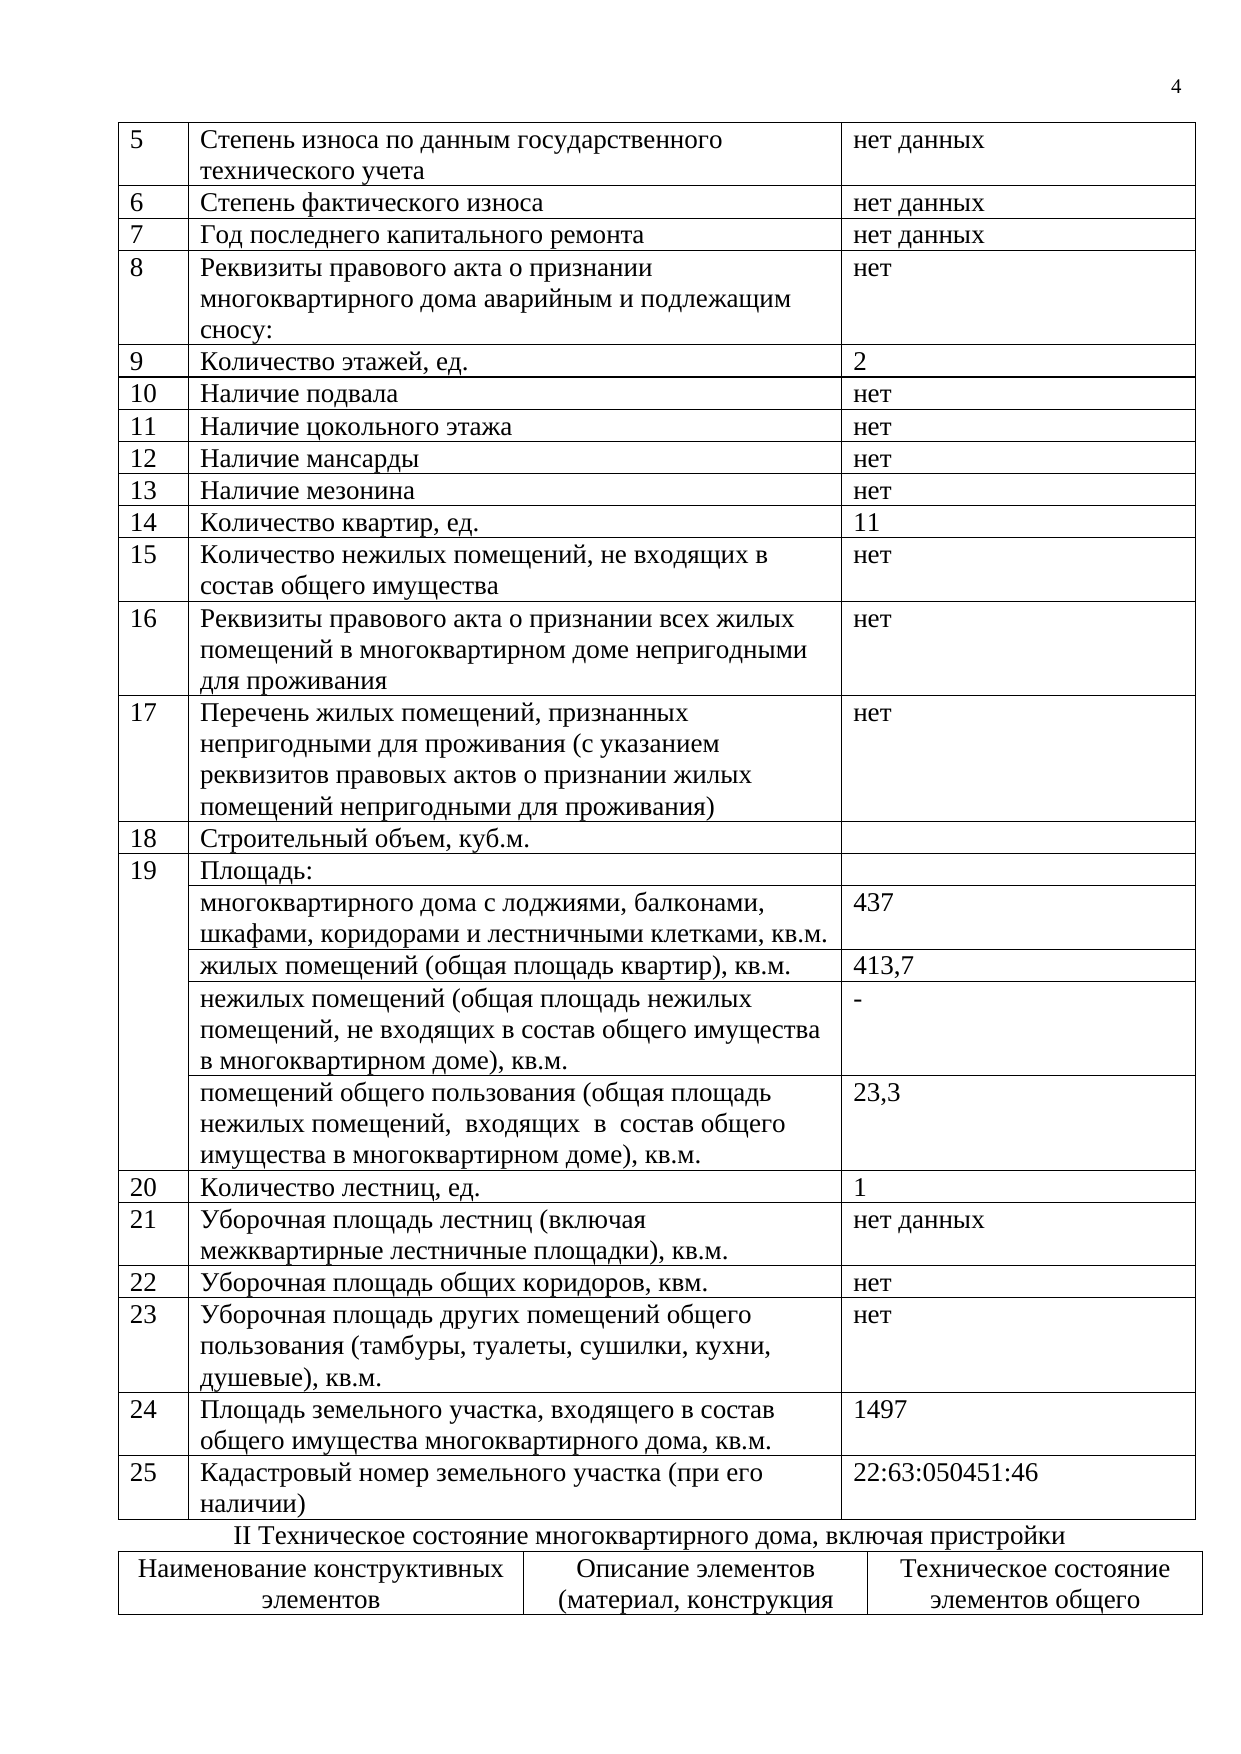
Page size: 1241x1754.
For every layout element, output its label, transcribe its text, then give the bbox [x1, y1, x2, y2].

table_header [868, 1552, 1202, 1614]
table_cell многоквартирного дома с лоджиями, балконами, шкафами, коридорами и лестничными клетками, кв.м. [189, 886, 841, 948]
table_cell 17 [119, 696, 188, 821]
table_cell нет [842, 442, 1195, 473]
table_cell 8 [119, 251, 188, 344]
table_cell 1 [842, 1171, 1195, 1202]
table_cell 21 [119, 1203, 188, 1265]
table_cell 23 [119, 1298, 188, 1392]
table_cell 437 [842, 886, 1195, 948]
table_cell жилых помещений (общая площадь квартир), кв.м. [189, 950, 841, 981]
table_cell Реквизиты правового акта о признании всех жилых помещений в многоквартирном доме непригодными для проживания [189, 602, 841, 695]
table_cell Степень фактического износа [189, 186, 841, 217]
table_cell Площадь земельного участка, входящего в состав общего имущества многоквартирного дома, кв.м. [189, 1393, 841, 1455]
table_cell 11 [842, 506, 1195, 537]
table_cell Количество квартир, ед. [189, 506, 841, 537]
table_cell Наличие подвала [189, 378, 841, 408]
table_cell 9 [119, 345, 188, 376]
table_cell 25 [119, 1456, 188, 1518]
table_cell 7 [119, 219, 188, 250]
table_cell - [842, 982, 1195, 1075]
table_cell 12 [119, 442, 188, 473]
table_cell Степень износа по данным государственного технического учета [189, 123, 841, 185]
table_cell Количество лестниц, ед. [189, 1171, 841, 1202]
table_cell нет [842, 602, 1195, 695]
table_cell 22 [119, 1266, 188, 1297]
table_cell 19 [119, 854, 188, 1169]
table_cell 23,3 [842, 1076, 1195, 1169]
table_cell 22:63:050451:46 [842, 1456, 1195, 1518]
table_cell Уборочная площадь общих коридоров, квм. [189, 1266, 841, 1297]
table_cell 18 [119, 822, 188, 853]
table_cell нет [842, 474, 1195, 505]
table_cell нет [842, 538, 1195, 601]
table_cell [842, 822, 1195, 853]
text II Техническое состояние многоквартирного дома, включая пристройки [118, 1520, 1181, 1551]
table_cell Количество этажей, ед. [189, 345, 841, 376]
table_cell нет [842, 696, 1195, 821]
table_cell нет [842, 1298, 1195, 1392]
table_cell нет данных [842, 123, 1195, 185]
table_cell нет данных [842, 219, 1195, 250]
table_cell нет [842, 410, 1195, 441]
table_cell 24 [119, 1393, 188, 1455]
table_cell нежилых помещений (общая площадь нежилых помещений, не входящих в состав общего имущества в многоквартирном доме), кв.м. [189, 982, 841, 1075]
table_cell Строительный объем, куб.м. [189, 822, 841, 853]
table_cell Уборочная площадь лестниц (включая межквартирные лестничные площадки), кв.м. [189, 1203, 841, 1265]
table_cell нет данных [842, 1203, 1195, 1265]
table_cell Количество нежилых помещений, не входящих в состав общего имущества [189, 538, 841, 601]
table_cell 11 [119, 410, 188, 441]
table_cell 15 [119, 538, 188, 601]
table_cell 1497 [842, 1393, 1195, 1455]
table_cell [842, 854, 1195, 885]
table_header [524, 1552, 867, 1614]
table_cell Наличие мансарды [189, 442, 841, 473]
table_cell 10 [119, 378, 188, 408]
table_cell 16 [119, 602, 188, 695]
table_cell Реквизиты правового акта о признании многоквартирного дома аварийным и подлежащим сносу: [189, 251, 841, 344]
table_cell 14 [119, 506, 188, 537]
table_cell 5 [119, 123, 188, 185]
table_cell Кадастровый номер земельного участка (при его наличии) [189, 1456, 841, 1518]
table_cell Перечень жилых помещений, признанных непригодными для проживания (с указанием реквизитов правовых актов о признании жилых помещений непригодными для проживания) [189, 696, 841, 821]
table_cell 20 [119, 1171, 188, 1202]
table_cell Наличие цокольного этажа [189, 410, 841, 441]
table_cell 6 [119, 186, 188, 217]
table_cell нет [842, 1266, 1195, 1297]
table_cell Площадь: [189, 854, 841, 885]
table_cell нет [842, 251, 1195, 344]
table_cell помещений общего пользования (общая площадь нежилых помещений, входящих в состав общего имущества в многоквартирном доме), кв.м. [189, 1076, 841, 1169]
table_cell нет [842, 378, 1195, 408]
table_cell 413,7 [842, 950, 1195, 981]
table_cell Уборочная площадь других помещений общего пользования (тамбуры, туалеты, сушилки, кухни, душевые), кв.м. [189, 1298, 841, 1392]
table_cell Год последнего капитального ремонта [189, 219, 841, 250]
table_cell Наличие мезонина [189, 474, 841, 505]
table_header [119, 1552, 523, 1614]
table_cell 2 [842, 345, 1195, 376]
table_cell 13 [119, 474, 188, 505]
table_cell нет данных [842, 186, 1195, 217]
